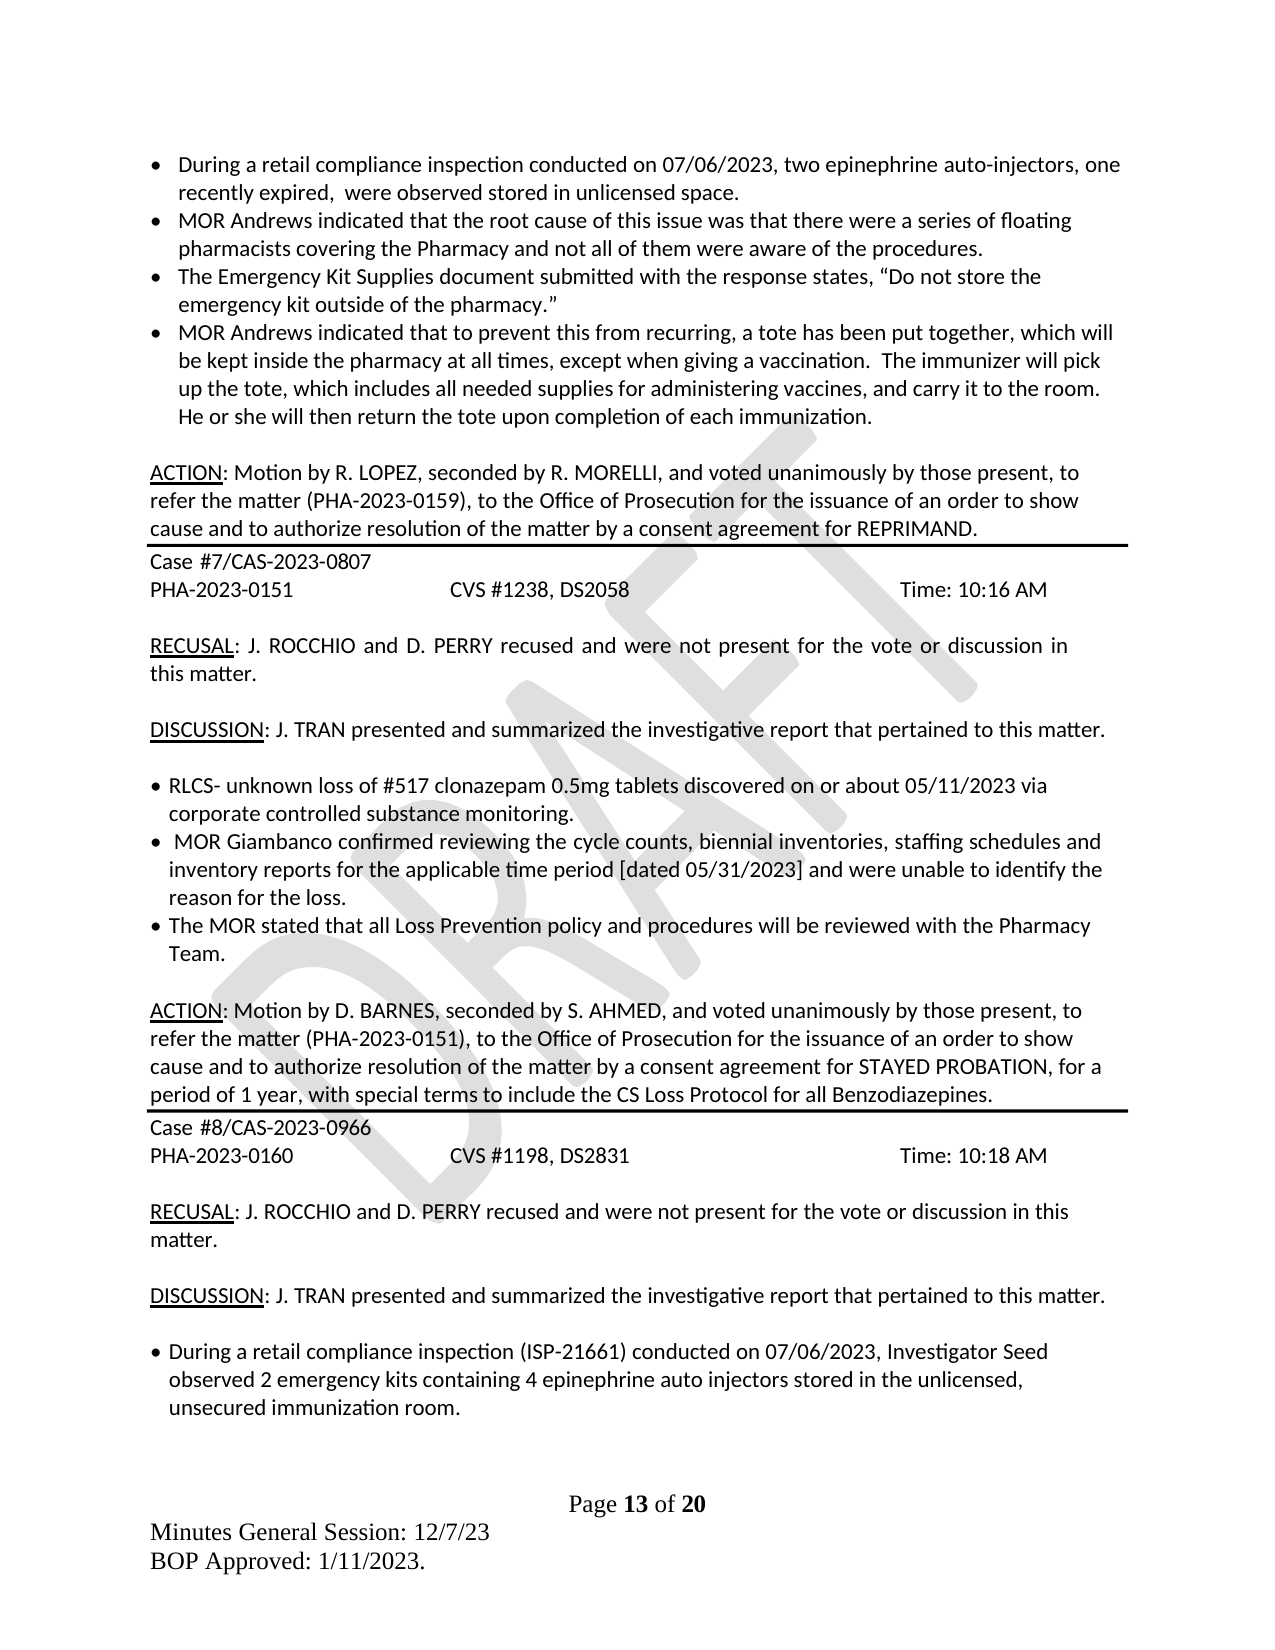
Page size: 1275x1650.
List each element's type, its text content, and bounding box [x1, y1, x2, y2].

text DISCUSSION: J. TRAN presented and summarized the investigative report that pertained to this matter. [150, 716, 1202, 743]
text PHA-2023-0160 CVS #1198, DS2831 Time: 10:18 AM [150, 1141, 1202, 1169]
text RECUSAL: J. ROCCHIO and D. PERRY recused and were not present for the vote or discussion in this matter. [150, 631, 1068, 687]
list During a retail compliance inspection (ISP-21661) conducted on 07/06/2023, Investigator Seed observed 2 emergency kits containing 4 epinephrine auto injectors stored in the unlicensed, unsecured immunization room. [150, 1337, 1049, 1421]
text Case #7/CAS-2023-0807 [150, 542, 1202, 575]
text DISCUSSION: J. TRAN presented and summarized the investigative report that pertained to this matter. [150, 1281, 1202, 1309]
list The Emergency Kit Supplies document submitted with the response states, “Do not store the emergency kit outside of the pharmacy.” [150, 262, 1042, 318]
list MOR Andrews indicated that to prevent this from recurring, a tote has been put together, which will be kept inside the pharmacy at all times, except when giving a vaccination. The immunizer will pick up the tote, which includes all needed supplies for administering vaccines, and carry it to the room. He or she will then return the tote upon completion of each immunization. [150, 318, 1113, 430]
text PHA-2023-0151 CVS #1238, DS2058 Time: 10:16 AM [150, 575, 1202, 603]
list During a retail compliance inspection conducted on 07/06/2023, two epinephrine auto-injectors, one recently expired, were observed stored in unlicensed space. [150, 150, 1120, 206]
text ACTION: Motion by R. LOPEZ, seconded by R. MORELLI, and voted unanimously by those present, to refer the matter (PHA-2023-0159), to the Office of Prosecution for the issuance of an order to show cause and to authorize resolution of the matter by a consent agreement for REPRIMAND. [150, 458, 1079, 542]
text ACTION: Motion by D. BARNES, seconded by S. AHMED, and voted unanimously by those present, to refer the matter (PHA-2023-0151), to the Office of Prosecution for the issuance of an order to show cause and to authorize resolution of the matter by a consent agreement for STAYED PROBATION, for a period of 1 year, with special terms to include the CS Loss Protocol for all Benzodiazepines. [150, 996, 1124, 1108]
text Case #8/CAS-2023-0966 [150, 1108, 1202, 1141]
list MOR Andrews indicated that the root cause of this issue was that there were a series of floating pharmacists covering the Pharmacy and not all of them were aware of the procedures. [150, 206, 1072, 262]
text RECUSAL: J. ROCCHIO and D. PERRY recused and were not present for the vote or discussion in this matter. [150, 1197, 1124, 1253]
list RLCS- unknown loss of #517 clonazepam 0.5mg tablets discovered on or about 05/11/2023 via corporate controlled substance monitoring. [150, 771, 1047, 827]
list The MOR stated that all Loss Prevention policy and procedures will be reviewed with the Pharmacy Team. [150, 911, 1091, 967]
list MOR Giambanco confirmed reviewing the cycle counts, biennial inventories, staffing schedules and inventory reports for the applicable time period [dated 05/31/2023] and were unable to identify the reason for the loss. [150, 827, 1102, 911]
